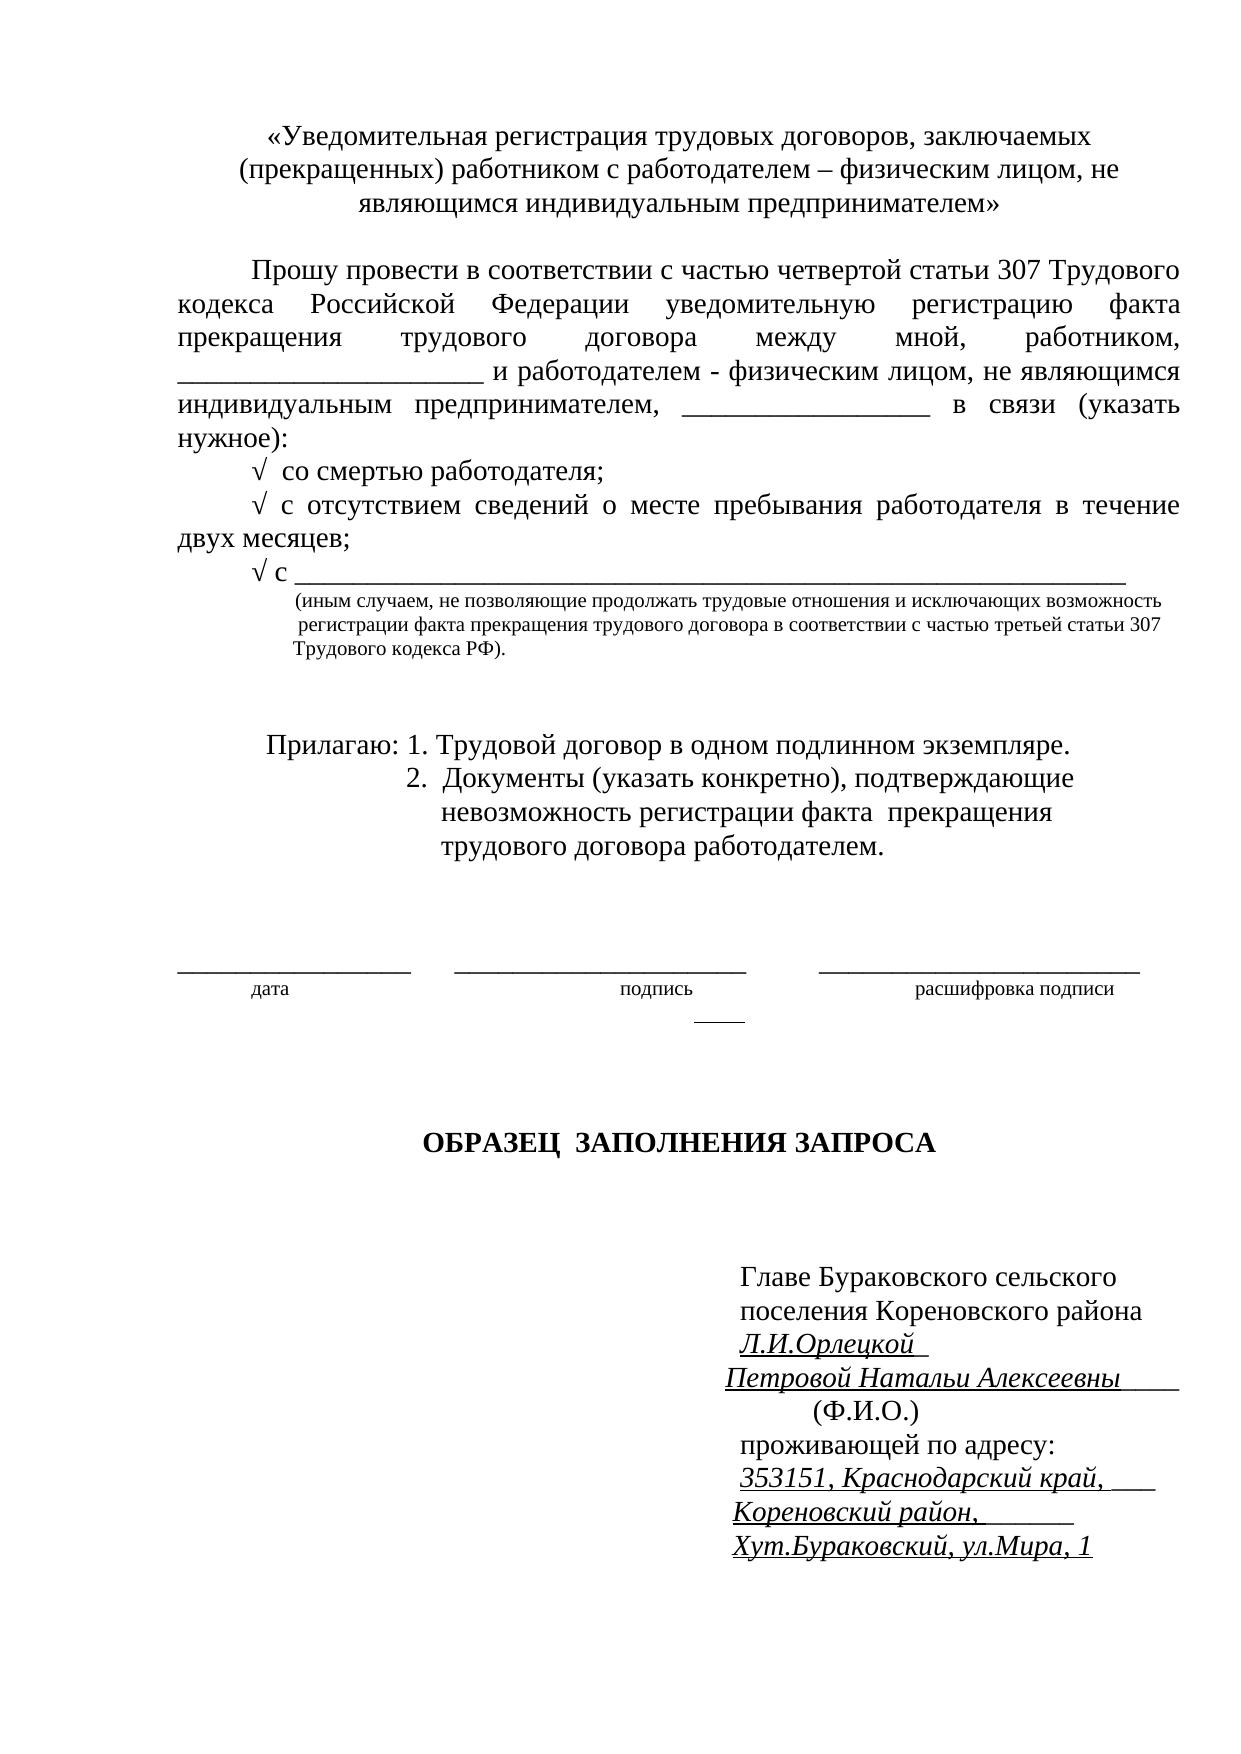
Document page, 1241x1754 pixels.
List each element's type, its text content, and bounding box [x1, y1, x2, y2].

text Трудового кодекса РФ). [177, 636, 1181, 660]
text невозможность регистрации факта прекращения [177, 794, 1181, 828]
text Петровой Натальи Алексеевны____ [177, 1360, 1181, 1393]
text √ со смертью работодателя; [177, 453, 1181, 487]
text Хут.Бураковский, ул.Мира, 1 [177, 1528, 1181, 1561]
text регистрации факта прекращения трудового договора в соответствии с частью третьей статьи 307 [177, 612, 1181, 636]
text Прилагаю: 1. Трудовой договор в одном подлинном экземпляре. [177, 727, 1181, 761]
text √ с отсутствием сведений о месте пребывания работодателя в течение двух месяцев; [177, 487, 1181, 554]
text Л.И.Орлецкой_ [177, 1326, 1181, 1360]
text 353151, Краснодарский край, ___ [177, 1461, 1181, 1494]
text (иным случаем, не позволяющие продолжать трудовые отношения и исключающих возможность [177, 588, 1181, 612]
text (Ф.И.О.) [177, 1393, 1181, 1427]
text Кореновский район, ______ [177, 1494, 1181, 1528]
text Прошу провести в соответствии с частью четвертой статьи 307 Трудового кодекса Российской Федерации уведомительную регистрацию факта прекращения трудового договора между мной, работником, _____________________ и работодателем - физическим лицом, не являющимся индивидуальным предпринимателем, _________________ в связи (указать нужное): [177, 252, 1181, 453]
text ________________ ____________________ ______________________ [177, 943, 1181, 976]
text поселения Кореновского района [177, 1293, 1181, 1326]
text Главе Бураковского сельского [177, 1259, 1181, 1293]
text ОБРАЗЕЦ ЗАПОЛНЕНИЯ ЗАПРОСА [177, 1125, 1181, 1159]
text 2. Документы (указать конкретно), подтверждающие [177, 761, 1181, 794]
text «Уведомительная регистрация трудовых договоров, заключаемых (прекращенных) работником с работодателем – физическим лицом, не являющимся индивидуальным предпринимателем» [177, 118, 1181, 219]
text √ с _________________________________________________________ [177, 554, 1181, 588]
text дата подпись расшифровка подписи [251, 976, 1181, 1000]
text проживающей по адресу: [177, 1427, 1181, 1461]
text трудового договора работодателем. [177, 828, 1181, 861]
